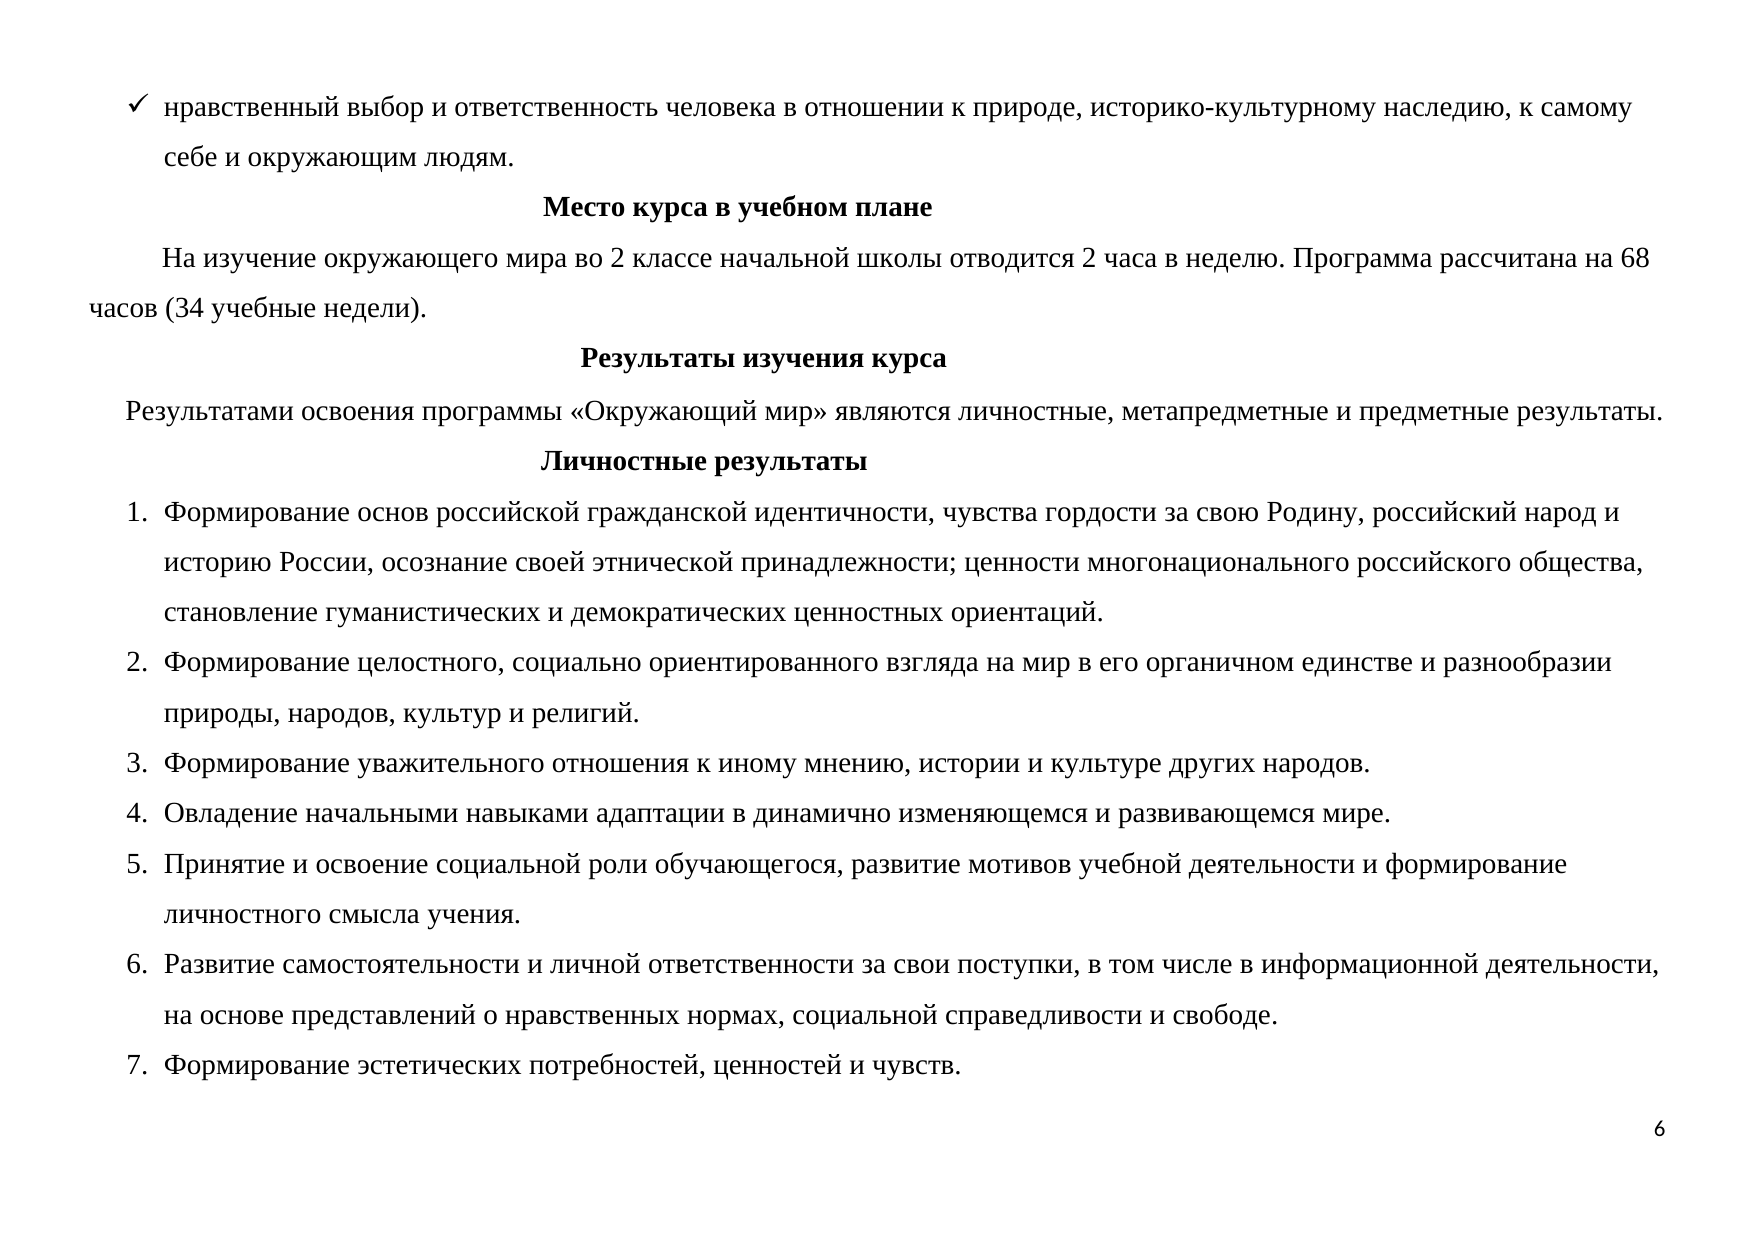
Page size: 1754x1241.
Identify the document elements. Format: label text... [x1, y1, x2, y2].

list Личностные результаты [89, 443, 1665, 477]
list Результатами освоения программы «Окружающий мир» являются личностные, метапредметные и предметные результаты. [89, 393, 1665, 427]
list Формирование целостного, социально ориентированного взгляда на мир в его органичном единстве и разнообразии природы, народов, культур и религий. [126, 644, 1665, 728]
list Формирование уважительного отношения к иному мнению, истории и культуре других народов. [126, 745, 1665, 779]
list нравственный выбор и ответственность человека в отношении к природе, историко-культурному наследию, к самому себе и окружающим людям. [126, 89, 1665, 173]
list Формирование основ российской гражданской идентичности, чувства гордости за свою Родину, российский народ и историю России, осознание своей этнической принадлежности; ценности многонационального российского общества, становление гуманистических и демократических ценностных ориентаций. [126, 494, 1665, 628]
list На изучение окружающего мира во 2 классе начальной школы отводится 2 часа в неделю. Программа рассчитана на 68 часов (34 учебные недели). [89, 240, 1665, 323]
list Результаты изучения курса [89, 340, 1665, 374]
list Формирование эстетических потребностей, ценностей и чувств. [126, 1047, 1665, 1081]
list Место курса в учебном плане [164, 189, 1665, 223]
list Принятие и освоение социальной роли обучающегося, развитие мотивов учебной деятельности и формирование личностного смысла учения. [126, 846, 1665, 930]
list Овладение начальными навыками адаптации в динамично изменяющемся и развивающемся мире. [126, 796, 1665, 829]
list Развитие самостоятельности и личной ответственности за свои поступки, в том числе в информационной деятельности, на основе представлений о нравственных нормах, социальной справедливости и свободе. [126, 946, 1665, 1030]
